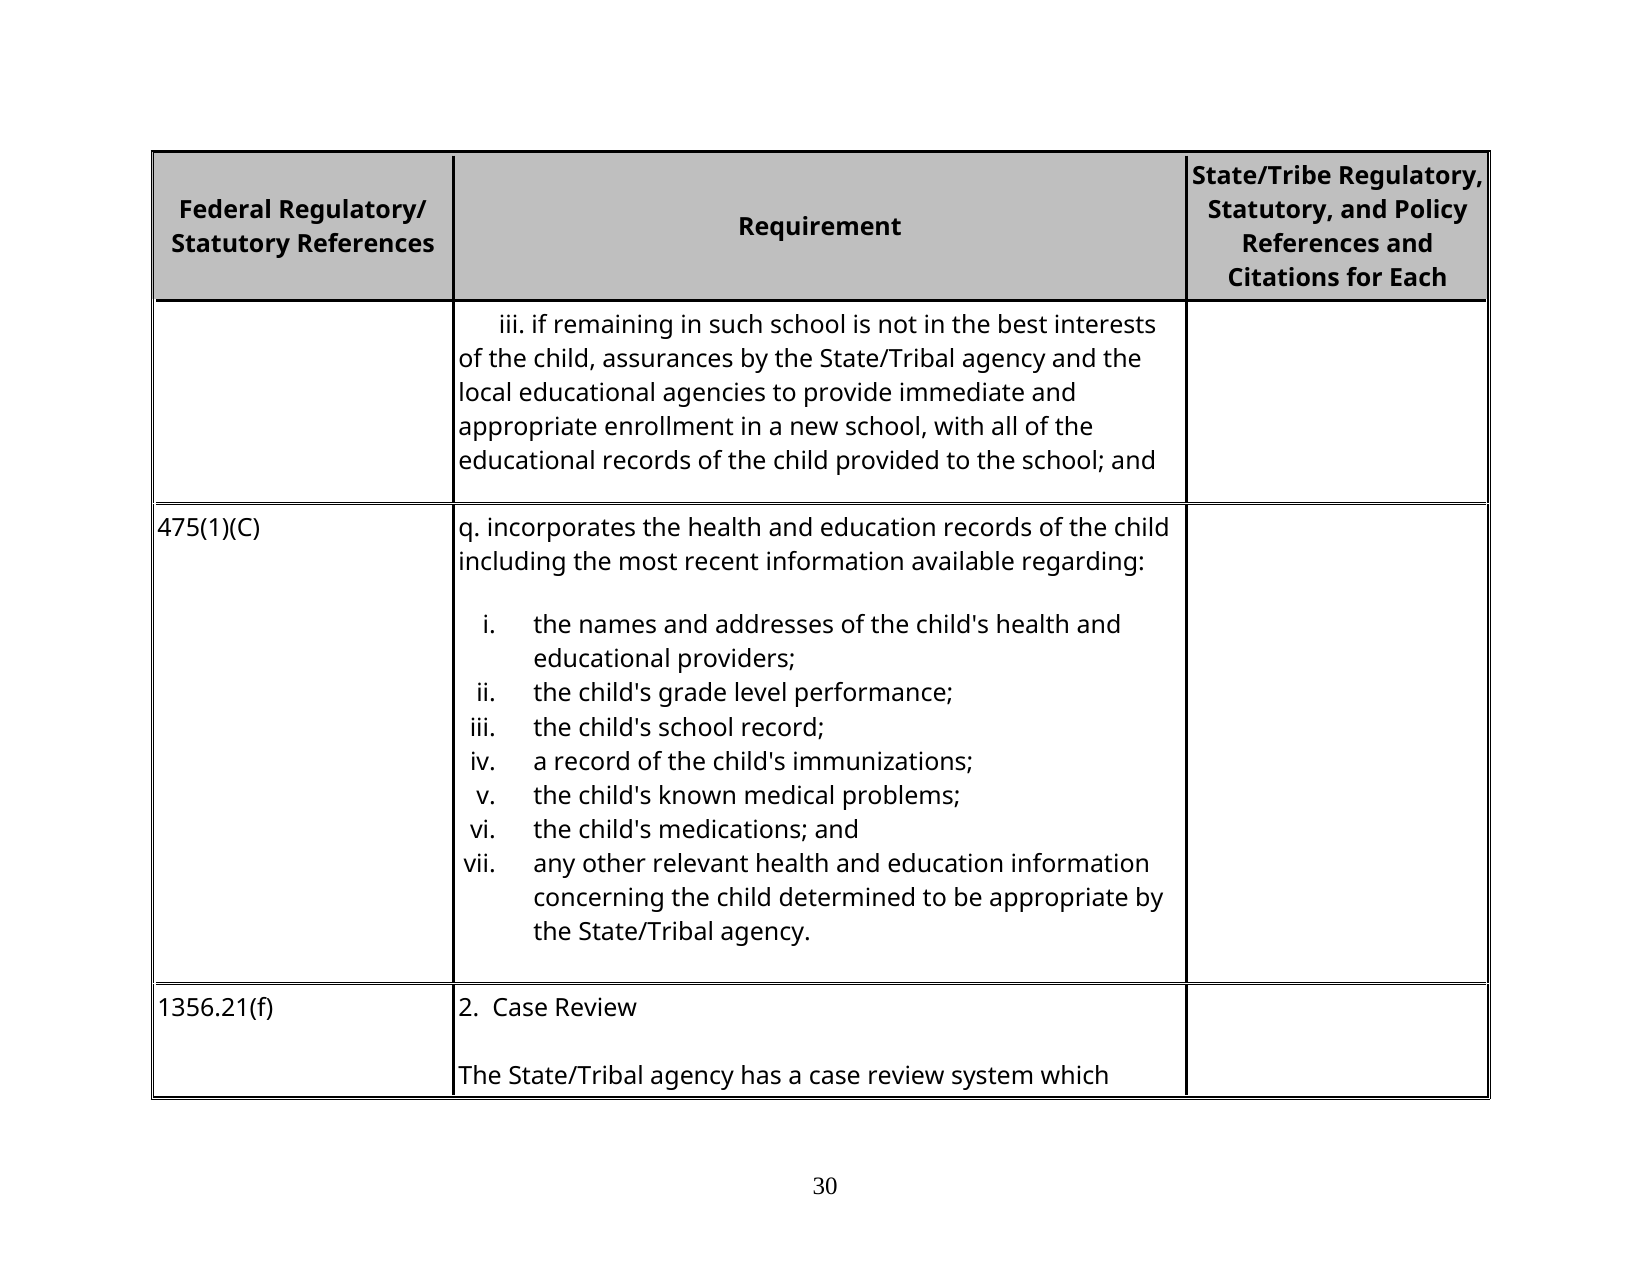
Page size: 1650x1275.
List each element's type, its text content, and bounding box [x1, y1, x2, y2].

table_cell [455, 302, 1185, 502]
table_header State/Tribe Regulatory, Statutory, and Policy References and Citations for Each [1186, 153, 1487, 299]
table_cell 475(1)(C) [152, 502, 453, 981]
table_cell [453, 985, 1186, 1096]
table_cell 475(1)(G) [154, 299, 452, 502]
table_cell [1186, 981, 1488, 1096]
table_cell 1356.21(f) [154, 981, 453, 1096]
table_header Federal Regulatory/ Statutory References [154, 153, 453, 299]
table_header Requirement [453, 153, 1186, 299]
table_cell q. incorporates the health and education records of the child including the most recent information available regarding: the names and addresses of the child's health and educational providers; the child's grade level performance; the child's school record; a record of the child's immunizations; the child's known medical problems; the child's medications; and any other relevant health and education information concerning the child determined to be appropriate by the State/Tribal agency. [455, 505, 1185, 981]
table_cell [1188, 299, 1487, 502]
table_cell [1186, 502, 1489, 981]
